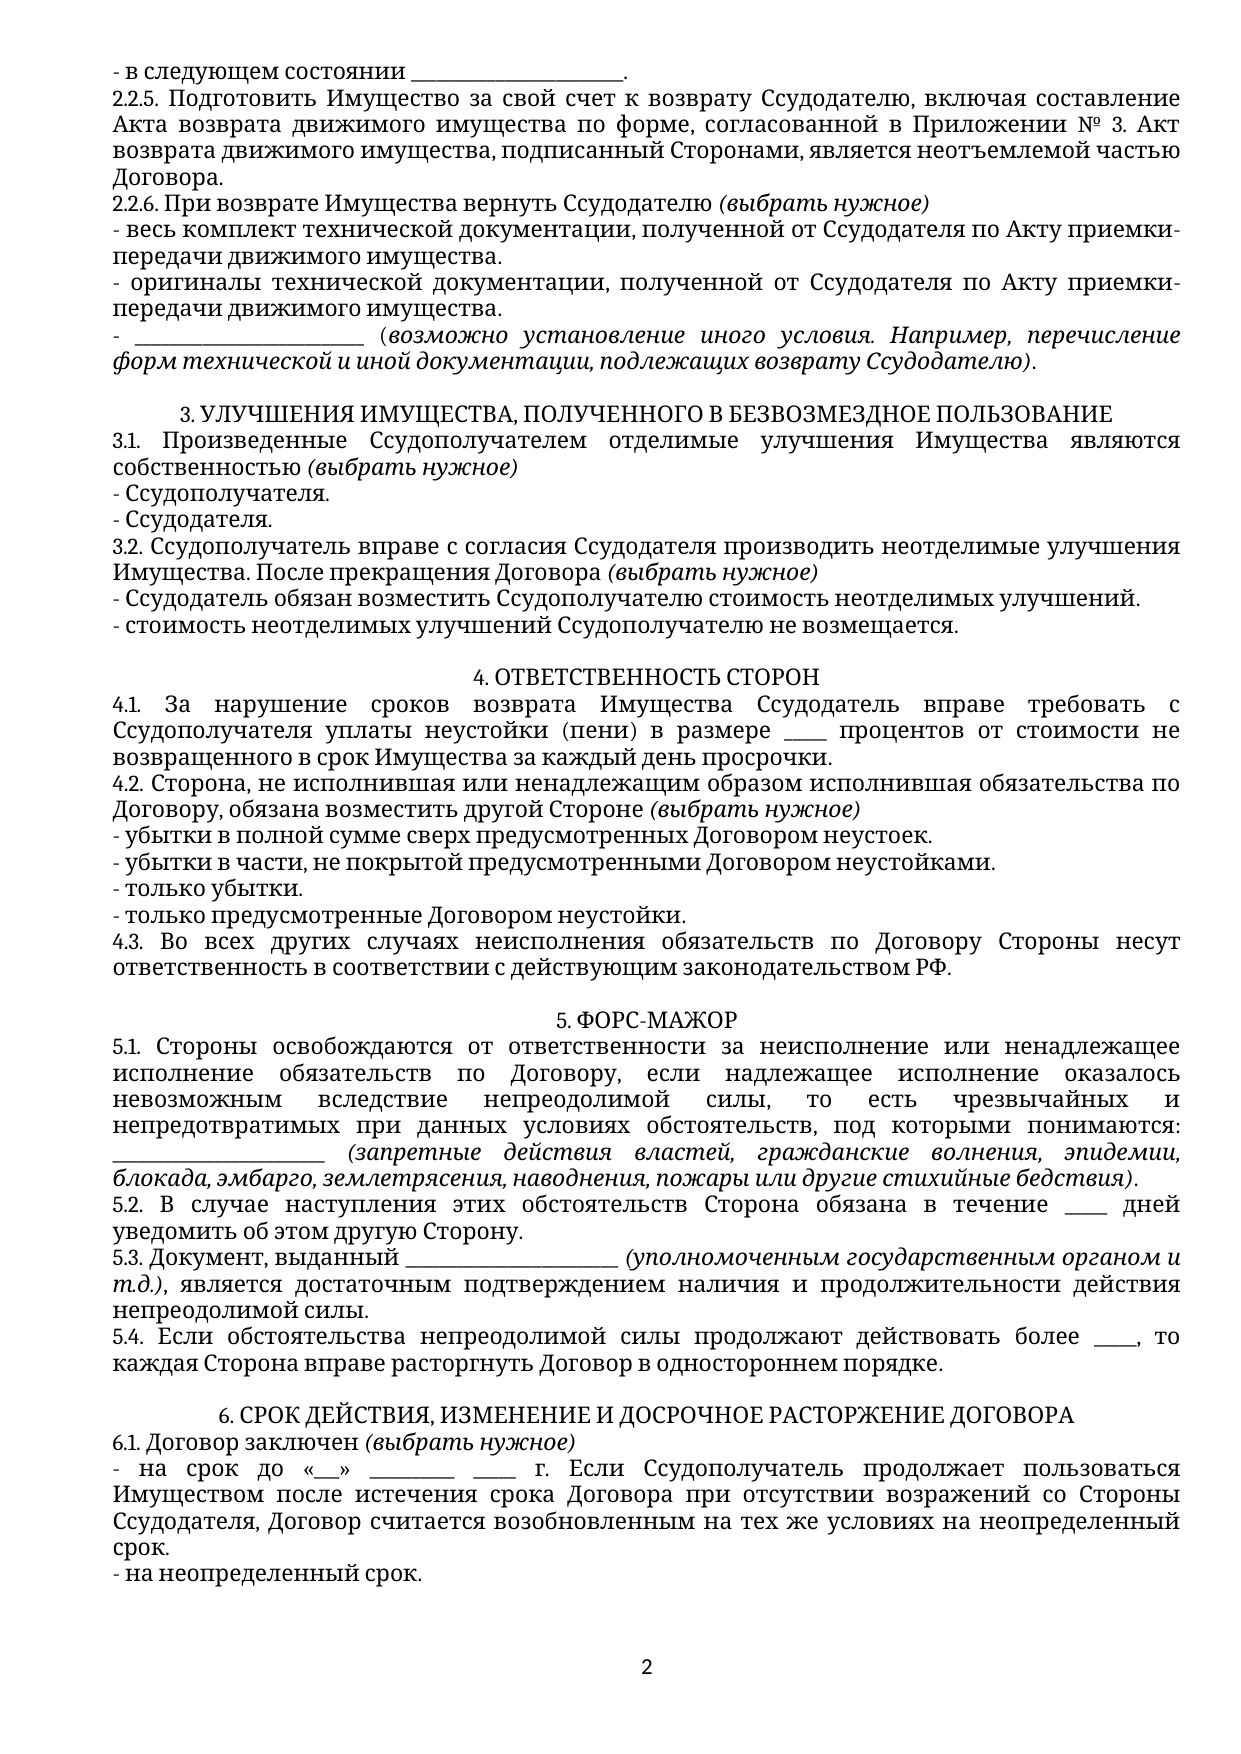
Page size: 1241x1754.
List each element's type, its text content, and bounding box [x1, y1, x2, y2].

text - на срок до «___» __________ _____ г. Если Ссудополучатель продолжает пользоваться Имуществом после истечения срока Договора при отсутствии возражений со Стороны Ссудодателя, Договор считается возобновленным на тех же условиях на неопределенный срок. [112, 1456, 1181, 1561]
text 5.2. В случае наступления этих обстоятельств Сторона обязана в течение _____ дней уведомить об этом другую Сторону. [112, 1192, 1181, 1245]
text - убытки в части, не покрытой предусмотренными Договором неустойками. [112, 850, 1181, 876]
text 4.2. Сторона, не исполнившая или ненадлежащим образом исполнившая обязательства по Договору, обязана возместить другой Стороне (выбрать нужное) [112, 771, 1181, 823]
text - Ссудополучателя. [112, 481, 1181, 507]
text 4.3. Во всех других случаях неисполнения обязательств по Договору Стороны несут ответственность в соответствии с действующим законодательством РФ. [112, 929, 1181, 981]
text - оригиналы технической документации, полученной от Ссудодателя по Акту приемки-передачи движимого имущества. [112, 270, 1181, 323]
text - весь комплект технической документации, полученной от Ссудодателя по Акту приемки-передачи движимого имущества. [112, 217, 1181, 270]
text - Ссудодателя. [112, 507, 1181, 533]
text - стоимость неотделимых улучшений Ссудополучателю не возмещается. [112, 612, 1181, 639]
text - только предусмотренные Договором неустойки. [112, 902, 1181, 929]
text - только убытки. [112, 876, 1181, 902]
text 6.1. Договор заключен (выбрать нужное) [112, 1429, 1181, 1456]
text - убытки в полной сумме сверх предусмотренных Договором неустоек. [112, 823, 1181, 850]
text 5.3. Документ, выданный _________________________ (уполномоченным государственным органом и т.д.), является достаточным подтверждением наличия и продолжительности действия непреодолимой силы. [112, 1245, 1181, 1324]
text - в следующем состоянии _________________________. [112, 59, 1181, 85]
text 5.1. Стороны освобождаются от ответственности за неисполнение или ненадлежащее исполнение обязательств по Договору, если надлежащее исполнение оказалось невозможным вследствие непреодолимой силы, то есть чрезвычайных и непредотвратимых при данных условиях обстоятельств, под которыми понимаются: _________________________ (запретные действия властей, гражданские волнения, эпидемии, блокада, эмбарго, землетрясения, наводнения, пожары или другие стихийные бедствия). [112, 1034, 1181, 1192]
text 2.2.5. Подготовить Имущество за свой счет к возврату Ссудодателю, включая составление Акта возврата движимого имущества по форме, согласованной в Приложении № 3. Акт возврата движимого имущества, подписанный Сторонами, является неотъемлемой частью Договора. [112, 85, 1181, 191]
text 2.2.6. При возврате Имущества вернуть Ссудодателю (выбрать нужное) [112, 191, 1181, 217]
text 5.4. Если обстоятельства непреодолимой силы продолжают действовать более _____, то каждая Сторона вправе расторгнуть Договор в одностороннем порядке. [112, 1324, 1181, 1377]
text 4.1. За нарушение сроков возврата Имущества Ссудодатель вправе требовать с Ссудополучателя уплаты неустойки (пени) в размере _____ процентов от стоимости не возвращенного в срок Имущества за каждый день просрочки. [112, 692, 1181, 771]
text 4. ОТВЕТСТВЕННОСТЬ СТОРОН [112, 665, 1181, 692]
text - ___________________________ (возможно установление иного условия. Например, перечисление форм технической и иной документации, подлежащих возврату Ссудодателю). [112, 323, 1181, 375]
text - на неопределенный срок. [112, 1561, 1181, 1588]
text 3.2. Ссудополучатель вправе с согласия Ссудодателя производить неотделимые улучшения Имущества. После прекращения Договора (выбрать нужное) [112, 533, 1181, 586]
text 3.1. Произведенные Ссудополучателем отделимые улучшения Имущества являются собственностью (выбрать нужное) [112, 428, 1181, 481]
text 5. ФОРС-МАЖОР [112, 1008, 1181, 1034]
text - Ссудодатель обязан возместить Ссудополучателю стоимость неотделимых улучшений. [112, 586, 1181, 612]
text 6. СРОК ДЕЙСТВИЯ, ИЗМЕНЕНИЕ И ДОСРОЧНОЕ РАСТОРЖЕНИЕ ДОГОВОРА [112, 1403, 1181, 1429]
text 3. УЛУЧШЕНИЯ ИМУЩЕСТВА, ПОЛУЧЕННОГО В БЕЗВОЗМЕЗДНОЕ ПОЛЬЗОВАНИЕ [112, 402, 1181, 428]
